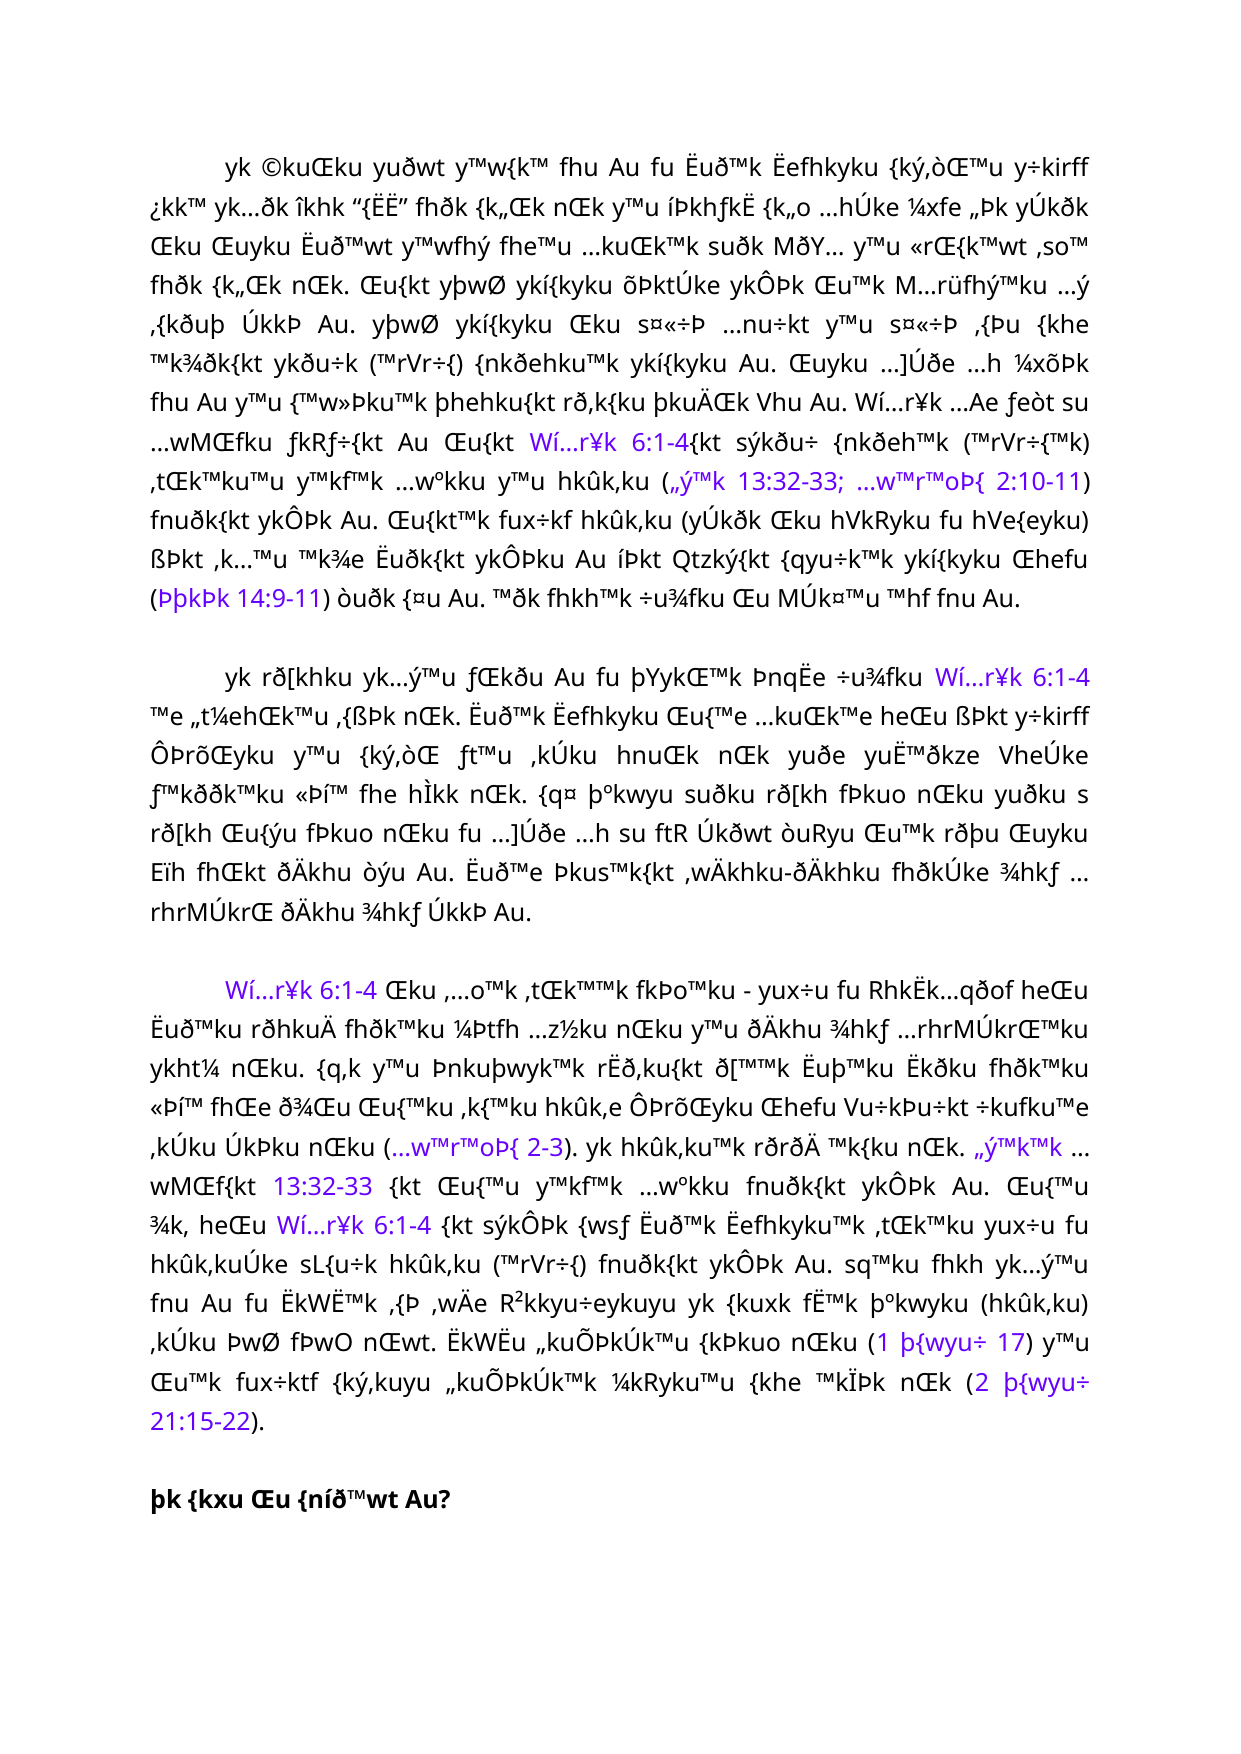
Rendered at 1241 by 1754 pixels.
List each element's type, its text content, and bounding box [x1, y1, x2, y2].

text yk ©kuŒku yuðwt y™w{k™ fhu Au fu Ëuð™k Ëefhkyku {ký‚òŒ™u y÷kirff ¿kk™ yk…ðk îkhk “{ËË” fhðk {k„Œk nŒk y™u íÞkhƒkË {k„o …hÚke ¼xfe „Þk yÚkðk Œku Œuyku Ëuð™wt y™wfhý fhe™u …kuŒk™k suðk MðY… y™u «rŒ{k™wt ‚so™ fhðk {k„Œk nŒk. Œu{kt yþwØ ykí{kyku õÞktÚke ykÔÞk Œu™k M…rüfhý™ku …ý ‚{kðuþ ÚkkÞ Au. yþwØ ykí{kyku Œku s¤«÷Þ …nu÷kt y™u s¤«÷Þ ‚{Þu {khe ™k¾ðk{kt ykðu÷k (™rVr÷{) {nkðehku™k ykí{kyku Au. Œuyku …]Úðe …h ¼xõÞk fhu Au y™u {™w»Þku™k þhehku{kt rð‚k{ku þkuÄŒk Vhu Au. Wí…r¥k …Ae ƒeòt su …wMŒfku ƒkRƒ÷{kt Au Œu{kt Wí…r¥k 6:1-4{kt sýkðu÷ {nkðeh™k (™rVr÷{™k) ‚tŒk™ku™u y™kf™k …wºkku y™u hkûk‚ku („ý™k 13:32-33; …w™r™oÞ{ 2:10-11) fnuðk{kt ykÔÞk Au. Œu{kt™k fux÷kf hkûk‚ku (yÚkðk Œku hVkRyku fu hVe{eyku) ßÞkt ‚k…™u ™k¾e Ëuðk{kt ykÔÞku Au íÞkt Qtzký{kt {qyu÷k™k ykí{kyku Œhefu (ÞþkÞk 14:9-11) òuðk {¤u Au. ™ðk fhkh™k ÷u¾fku Œu MÚk¤™u ™hf fnu Au. [150, 150, 1090, 615]
text yk rð[khku yk…ý™u ƒŒkðu Au fu þYykŒ™k ÞnqËe ÷u¾fku Wí…r¥k 6:1-4 ™e „t¼ehŒk™u ‚{ßÞk nŒk. Ëuð™k Ëefhkyku Œu{™e …kuŒk™e heŒu ßÞkt y÷kirff ÔÞrõŒyku y™u {ký‚òŒ ƒt™u ‚kÚku hnuŒk nŒk yuðe yuË™ðkze VheÚke ƒ™kððk™ku «Þí™ fhe hÌkk nŒk. {q¤ þºkwyu suðku rð[kh fÞkuo nŒku yuðku s rð[kh Œu{ýu fÞkuo nŒku fu …]Úðe …h su ftR Úkðwt òuRyu Œu™k rðþu Œuyku Eïh fhŒkt ðÄkhu òýu Au. Ëuð™e Þkus™k{kt ‚wÄkhku-ðÄkhku fhðkÚke ¾hkƒ …rhrMÚkrŒ ðÄkhu ¾hkƒ ÚkkÞ Au. [150, 659, 1090, 928]
text þk {kxu Œu {níð™wt Au? [150, 1482, 1090, 1516]
text Wí…r¥k 6:1-4 Œku ‚…o™k ‚tŒk™™k fkÞo™ku - yux÷u fu RhkËk…qðof heŒu Ëuð™ku rðhkuÄ fhðk™ku ¼Þtfh …z½ku nŒku y™u ðÄkhu ¾hkƒ …rhrMÚkrŒ™ku ykht¼ nŒku. {q‚k y™u Þnkuþwyk™k rËð‚ku{kt ð[™™k Ëuþ™ku Ëkðku fhðk™ku «Þí™ fhŒe ð¾Œu Œu{™ku ‚k{™ku hkûk‚e ÔÞrõŒyku Œhefu Vu÷kÞu÷kt ÷kufku™e ‚kÚku ÚkÞku nŒku (…w™r™oÞ{ 2-3). yk hkûk‚ku™k rðrðÄ ™k{ku nŒk. „ý™k™k …wMŒf{kt 13:32-33 {kt Œu{™u y™kf™k …wºkku fnuðk{kt ykÔÞk Au. Œu{™u ¾k‚ heŒu Wí…r¥k 6:1-4 {kt sýkÔÞk {wsƒ Ëuð™k Ëefhkyku™k ‚tŒk™ku yux÷u fu hkûk‚kuÚke sL{u÷k hkûk‚ku (™rVr÷{) fnuðk{kt ykÔÞk Au. sq™ku fhkh yk…ý™u fnu Au fu ËkWË™k ‚{Þ ‚wÄe R²kkyu÷eykuyu yk {kuxk fË™k þºkwyku (hkûk‚ku) ‚kÚku ÞwØ fÞwO nŒwt. ËkWËu „kuÕÞkÚk™u {kÞkuo nŒku (1 þ{wyu÷ 17) y™u Œu™k fux÷ktf {ký‚kuyu „kuÕÞkÚk™k ¼kRyku™u {khe ™kÏÞk nŒk (2 þ{wyu÷ 21:15-22). [150, 972, 1090, 1437]
